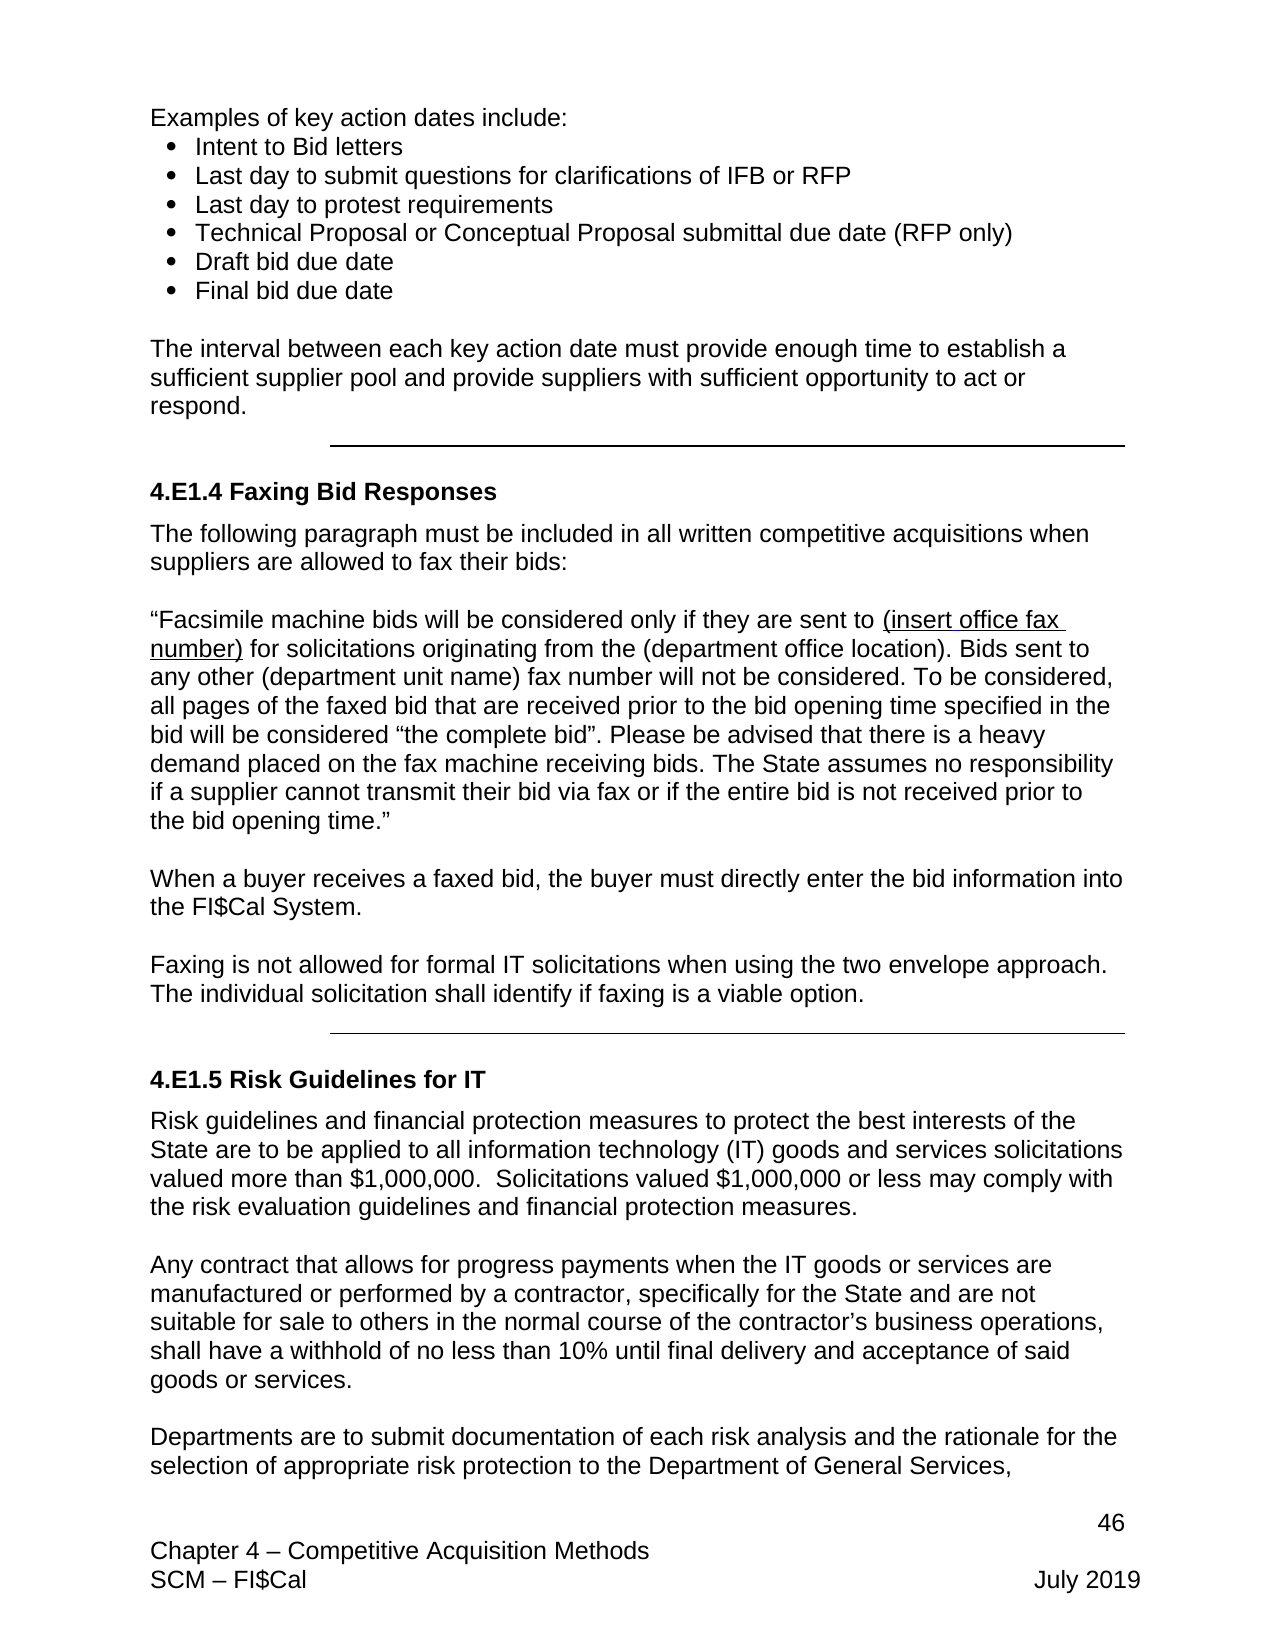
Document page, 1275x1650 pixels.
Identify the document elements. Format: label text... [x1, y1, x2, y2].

list Last day to submit questions for clarifications of IFB or RFP [167, 161, 1125, 189]
text The following paragraph must be included in all written competitive acquisitions when suppliers are allowed to fax their bids: [150, 519, 1125, 576]
text Any contract that allows for progress payments when the IT goods or services are manufactured or performed by a contractor, specifically for the State and are not suitable for sale to others in the normal course of the contractor’s business operations, shall have a withhold of no less than 10% until final delivery and acceptance of said goods or services. [150, 1250, 1125, 1393]
text When a buyer receives a faxed bid, the buyer must directly enter the bid information into the FI$Cal System. [150, 864, 1125, 921]
list Final bid due date [167, 276, 1125, 305]
text 4.E1.5 Risk Guidelines for IT [150, 1065, 1125, 1093]
list Draft bid due date [167, 247, 1125, 276]
list Last day to protest requirements [167, 189, 1125, 218]
text The interval between each key action date must provide enough time to establish a sufficient supplier pool and provide suppliers with sufficient opportunity to act or respond. [150, 334, 1125, 420]
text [150, 1422, 1125, 1480]
text Risk guidelines and financial protection measures to protect the best interests of the State are to be applied to all information technology (IT) goods and services solicitations valued more than $1,000,000. Solicitations valued $1,000,000 or less may comply with the risk evaluation guidelines and financial protection measures. [150, 1106, 1125, 1221]
text Faxing is not allowed for formal IT solicitations when using the two envelope approach. The individual solicitation shall identify if faxing is a viable option. [150, 950, 1125, 1007]
text “Facsimile machine bids will be considered only if they are sent to (insert office fax number) for solicitations originating from the (department office location). Bids sent to any other (department unit name) fax number will not be considered. To be considered, all pages of the faxed bid that are received prior to the bid opening time specified in the bid will be considered “the complete bid”. Please be advised that there is a heavy demand placed on the fax machine receiving bids. The State assumes no responsibility if a supplier cannot transmit their bid via fax or if the entire bid is not received prior to the bid opening time.” [150, 605, 1125, 835]
list Technical Proposal or Conceptual Proposal submittal due date (RFP only) [167, 218, 1125, 247]
text Examples of key action dates include: [150, 103, 1125, 132]
text 4.E1.4 Faxing Bid Responses [150, 477, 1125, 506]
list Intent to Bid letters [167, 132, 1125, 161]
